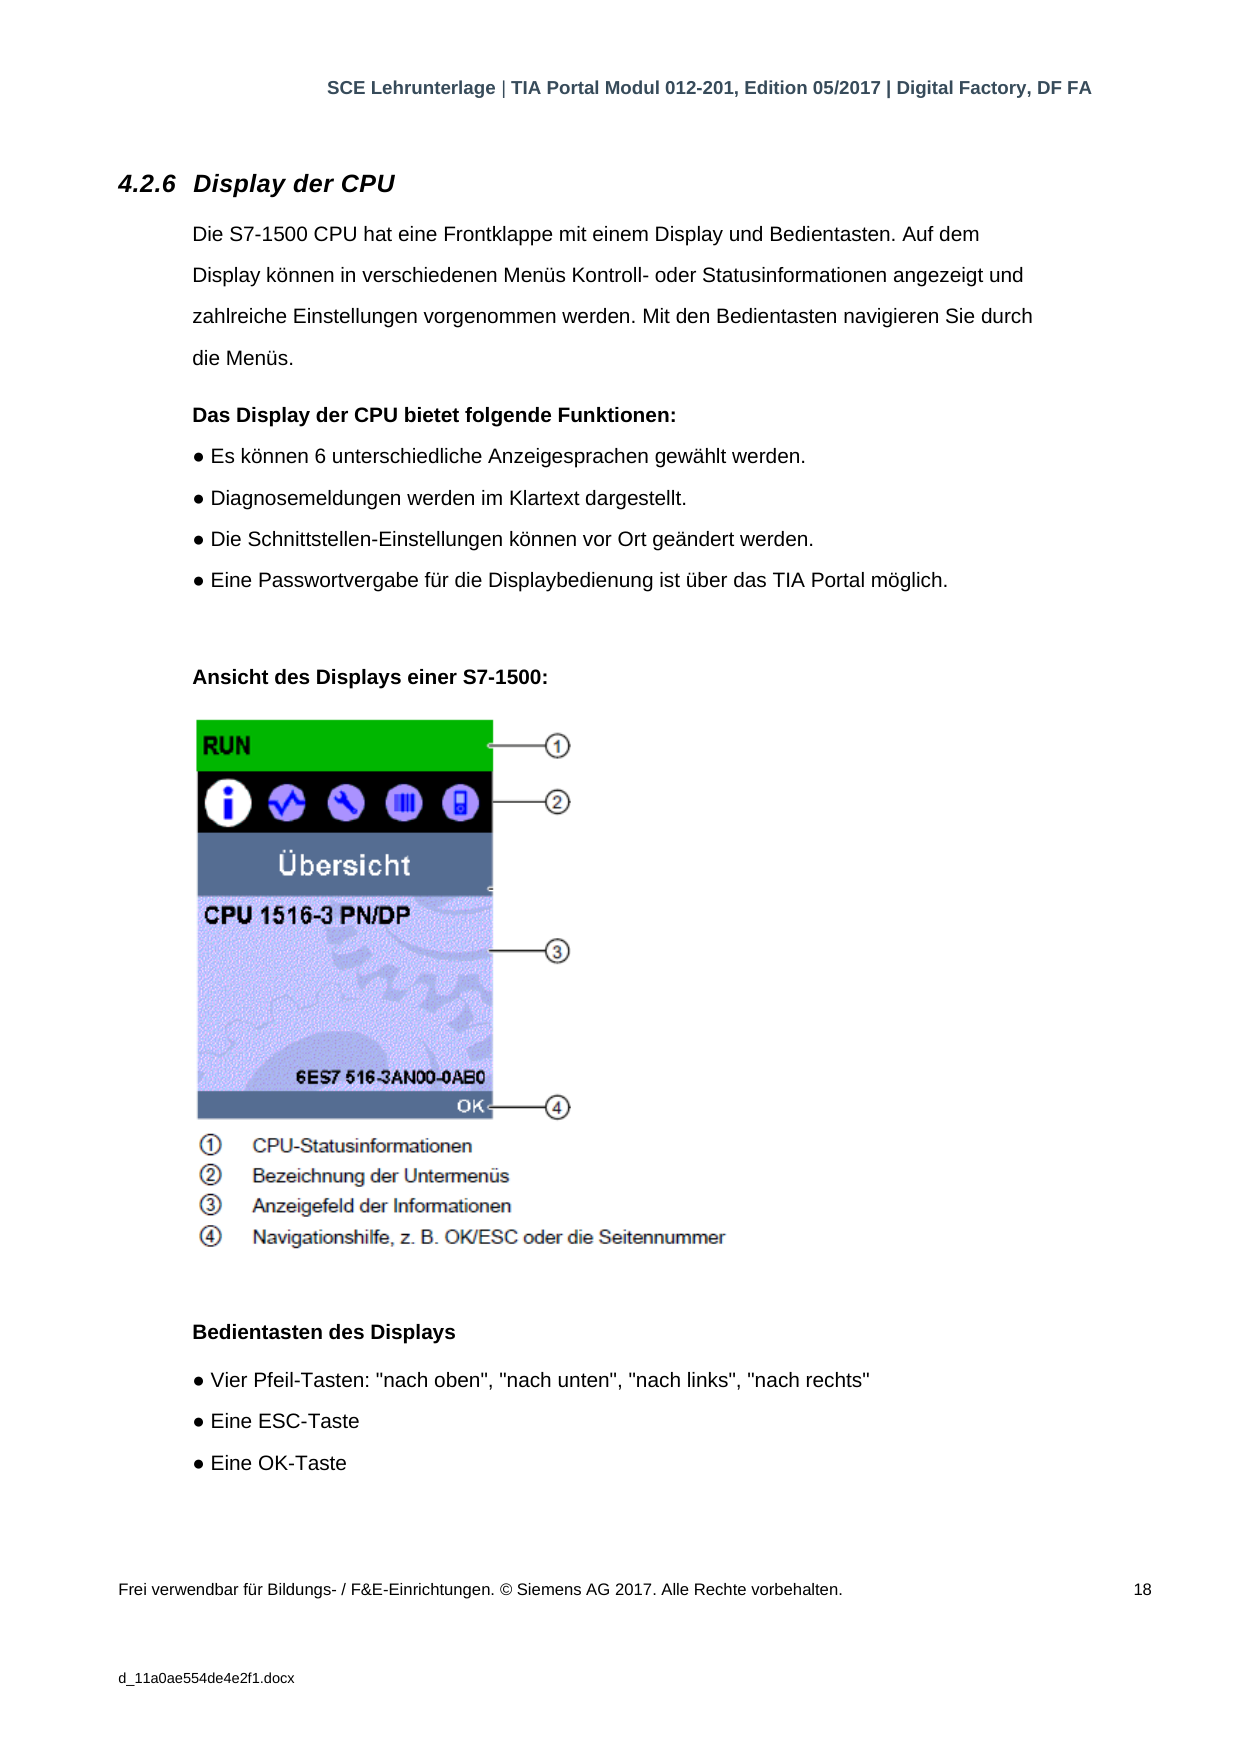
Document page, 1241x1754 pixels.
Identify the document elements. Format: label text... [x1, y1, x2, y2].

text Ansicht des Displays einer S7-1500: [192, 665, 1092, 689]
text Display können in verschiedenen Menüs Kontroll- oder Statusinformationen angezeigt und [192, 263, 1092, 287]
picture [192, 713, 732, 1254]
text Bedientasten des Displays [192, 1319, 1092, 1343]
text ● Eine Passwortvergabe für die Displaybedienung ist über das TIA Portal möglich. [192, 568, 1092, 592]
text ● Es können 6 unterschiedliche Anzeigesprachen gewählt werden. [192, 444, 1092, 468]
text zahlreiche Einstellungen vorgenommen werden. Mit den Bedientasten navigieren Sie durch [192, 304, 1092, 328]
subtitle Display der CPU [118, 168, 1092, 197]
text ● Vier Pfeil-Tasten: "nach oben", "nach unten", "nach links", "nach rechts" [192, 1368, 1092, 1392]
text ● Diagnosemeldungen werden im Klartext dargestellt. [192, 486, 1092, 509]
text ● Eine OK-Taste [192, 1450, 1092, 1474]
text ● Die Schnittstellen-Einstellungen können vor Ort geändert werden. [192, 527, 1092, 551]
text Die S7-1500 CPU hat eine Frontklappe mit einem Display und Bedientasten. Auf dem [192, 222, 1092, 246]
text die Menüs. Das Display der CPU bietet folgende Funktionen: [192, 346, 1092, 427]
text ● Eine ESC-Taste [192, 1409, 1092, 1433]
